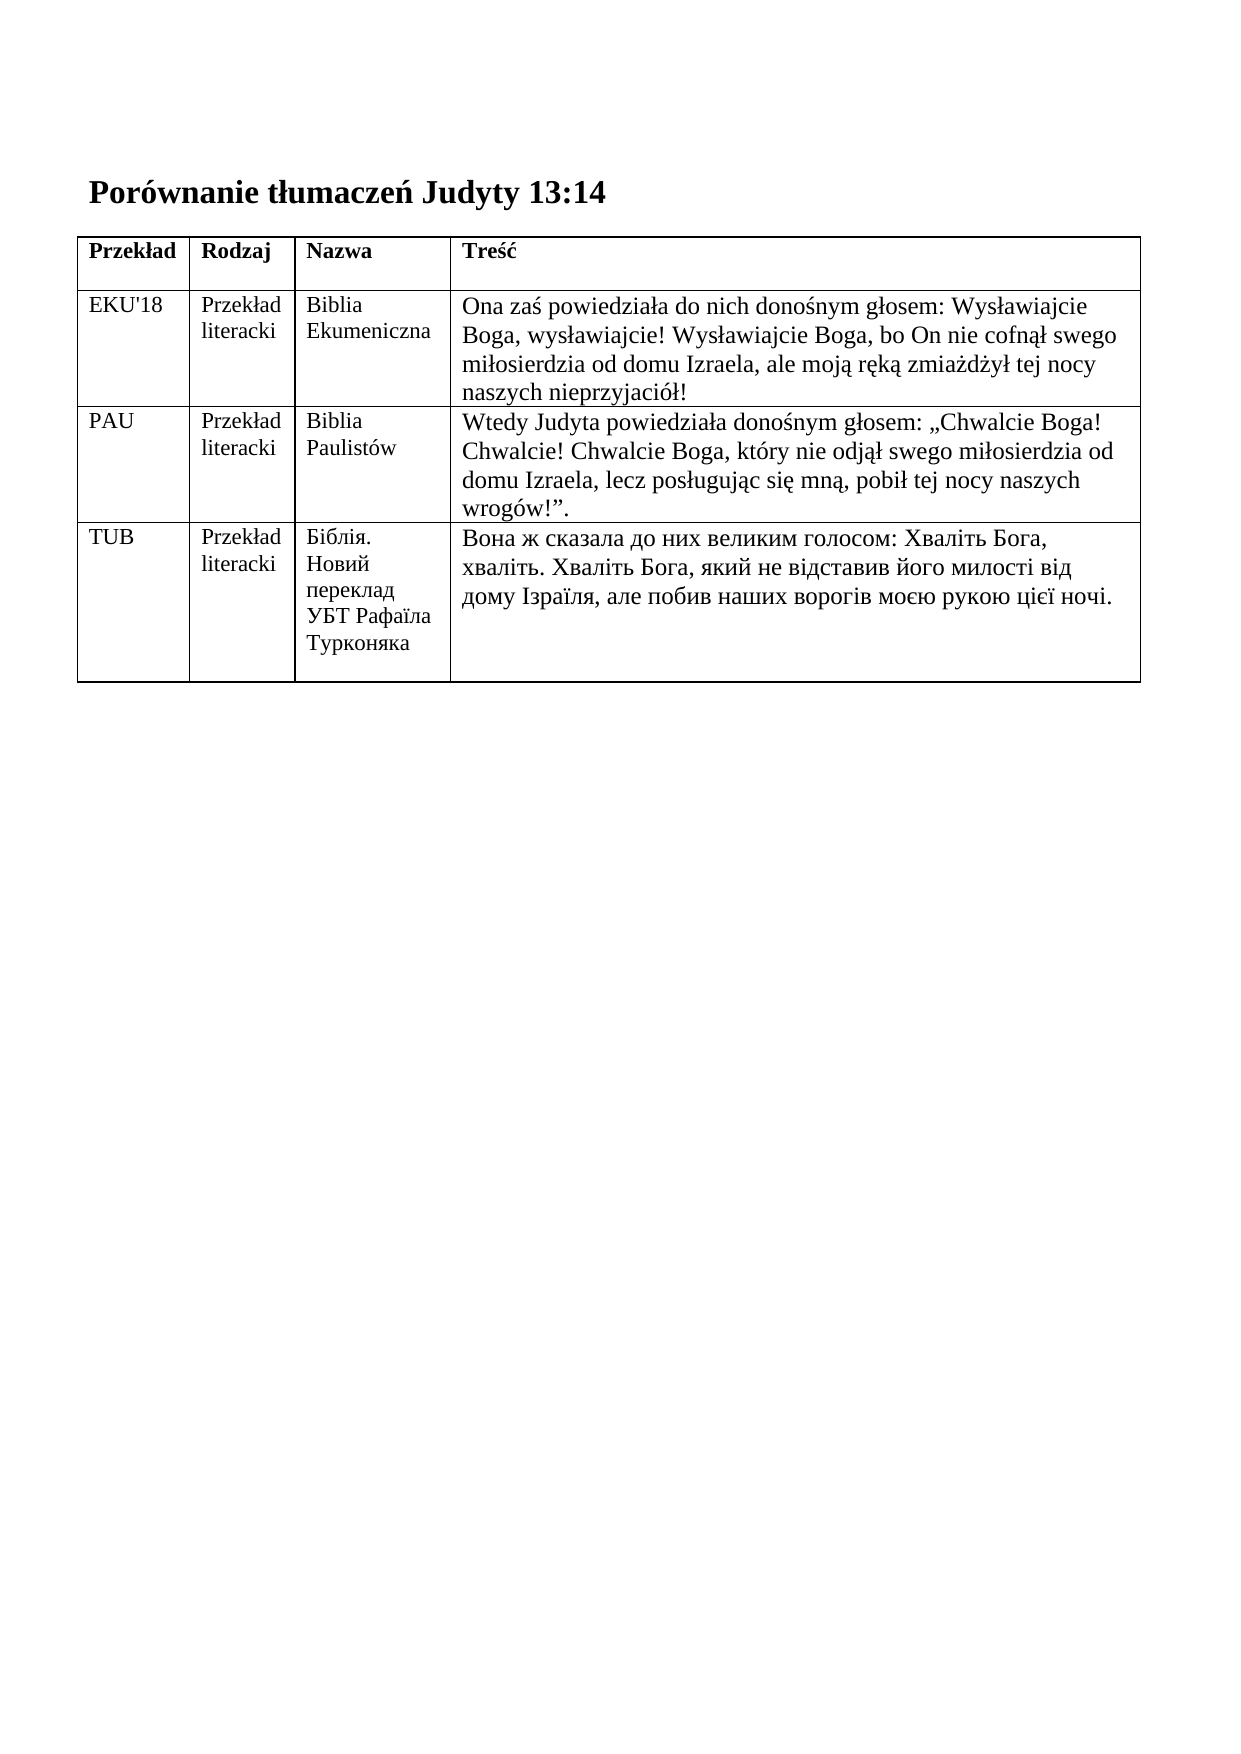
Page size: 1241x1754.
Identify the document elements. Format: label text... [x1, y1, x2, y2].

table_header Treść [451, 238, 1140, 290]
table_header Przekład [78, 238, 189, 290]
table_cell Біблія. Новий переклад УБТ Рафаїла Турконяка [296, 523, 450, 681]
table_cell TUB [78, 523, 189, 681]
table_cell Ona zaś powiedziała do nich donośnym głosem: Wysławiajcie Boga, wysławiajcie! Wysławiajcie Boga, bo On nie cofnął swego miłosierdzia od domu Izraela, ale moją ręką zmiażdżył tej nocy naszych nieprzyjaciół! [451, 291, 1140, 406]
table_header Rodzaj [190, 238, 294, 290]
table_cell Вона ж сказала до них великим голосом: Хваліть Бога, хваліть. Хваліть Бога, який не відставив його милості від дому Ізраїля, але побив наших ворогів моєю рукою цієї ночі. [451, 523, 1140, 681]
table_cell Biblia Ekumeniczna [296, 291, 450, 406]
table_cell Przekład literacki [190, 523, 294, 681]
table_cell Przekład literacki [190, 291, 294, 406]
table_cell Wtedy Judyta powiedziała donośnym głosem: „Chwalcie Boga! Chwalcie! Chwalcie Boga, który nie odjął swego miłosierdzia od domu Izraela, lecz posługując się mną, pobił tej nocy naszych wrogów!”. [451, 407, 1140, 522]
table_header Nazwa [296, 238, 450, 290]
table_cell Przekład literacki [190, 407, 294, 522]
text Porównanie tłumaczeń Judyty 13:14 [88, 173, 1152, 211]
table_cell PAU [78, 407, 189, 522]
table_cell Biblia Paulistów [296, 407, 450, 522]
table_cell EKU'18 [78, 291, 189, 406]
